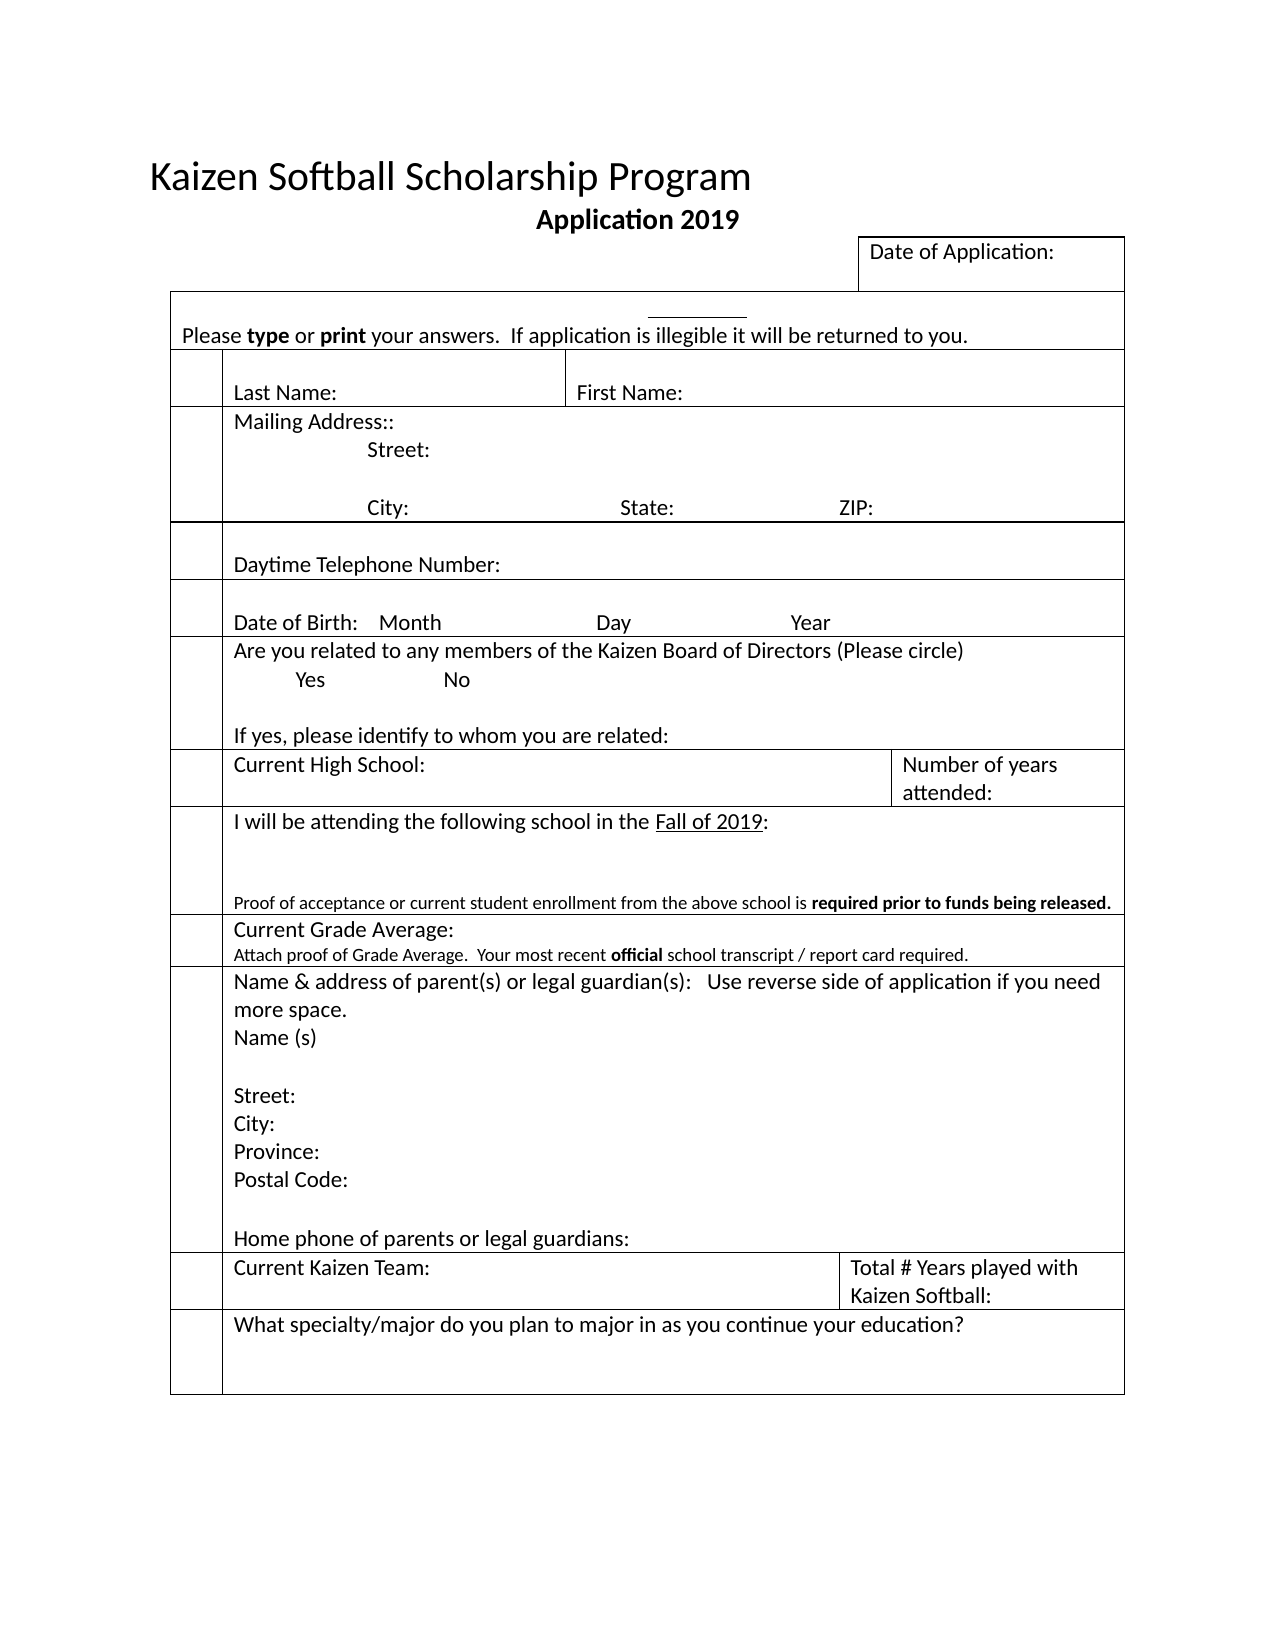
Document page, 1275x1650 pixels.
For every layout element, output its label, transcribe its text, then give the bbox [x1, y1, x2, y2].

table_cell [171, 407, 222, 521]
table_cell Are you related to any members of the Kaizen Board of Directors (Please circle) Yes No If yes, please identify to whom you are related: [223, 637, 1124, 749]
table_cell [171, 580, 222, 636]
table_cell Date of Birth: Month Day Year [223, 580, 1124, 636]
table_cell Current High School: [223, 750, 891, 806]
text Application 2019 [150, 201, 1125, 236]
table_cell [171, 1310, 222, 1394]
table_cell Mailing Address:: Street: City: State: ZIP: [223, 407, 1124, 521]
table_cell [171, 915, 222, 966]
table_header Date of Application: [859, 238, 1124, 291]
table_cell Please type or print your answers. If application is illegible it will be returned to you. [171, 292, 1124, 349]
table_cell [171, 1253, 222, 1309]
table_cell Name & address of parent(s) or legal guardian(s): Use reverse side of application if you need more space. Name (s) Street: City: Province: Postal Code: Home phone of parents or legal guardians: [223, 967, 1124, 1252]
table_cell [171, 350, 222, 406]
table_cell Last Name: [223, 350, 565, 406]
table_cell Total # Years played with Kaizen Softball: [840, 1253, 1124, 1309]
text Kaizen Softball Scholarship Program [150, 150, 1125, 201]
table_cell I will be attending the following school in the Fall of 2019: Proof of acceptance or current student enrollment from the above school is required prior to funds being released. [223, 807, 1124, 914]
table_cell [171, 523, 222, 578]
table_cell First Name: [566, 350, 1124, 406]
table_cell [171, 967, 222, 1252]
table_cell Number of years attended: [892, 750, 1124, 806]
table_cell [171, 637, 222, 749]
table_cell What specialty/major do you plan to major in as you continue your education? [223, 1310, 1124, 1394]
table_cell Daytime Telephone Number: [223, 523, 1124, 578]
table_cell Current Grade Average: Attach proof of Grade Average. Your most recent official school transcript / report card required. [223, 915, 1124, 966]
table_cell [171, 750, 222, 806]
table_cell [171, 807, 222, 914]
table_cell Current Kaizen Team: [223, 1253, 839, 1309]
